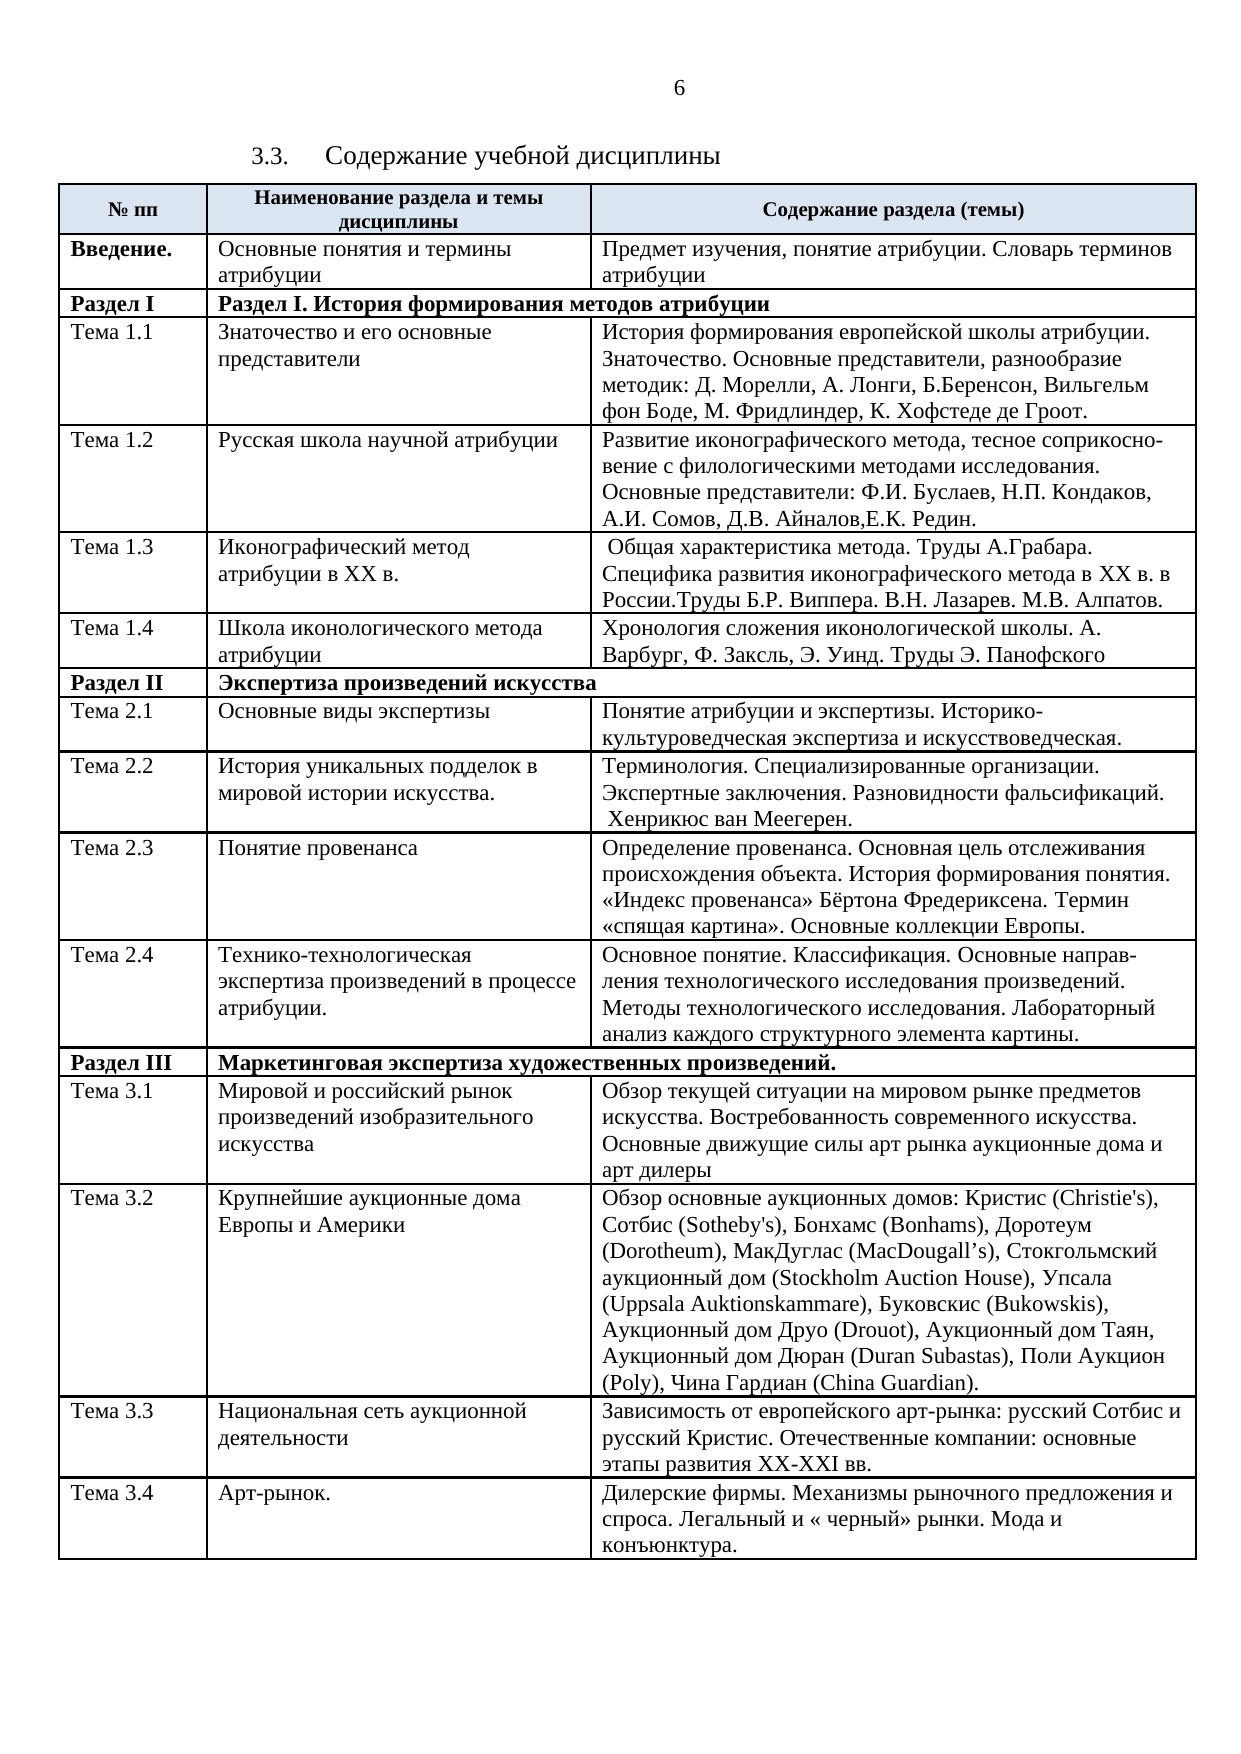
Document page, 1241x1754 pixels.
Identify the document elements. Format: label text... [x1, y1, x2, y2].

table_cell Тема 3.2 [60, 1185, 206, 1395]
table_cell Тема 3.4 [60, 1479, 206, 1558]
table_cell Обзор текущей ситуации на мировом рынке предметов искусства. Востребованность современного искусства. Основные движущие силы арт рынка аукционные дома и арт дилеры [592, 1077, 1195, 1182]
table_header № пп [60, 185, 206, 233]
subtitle Содержание учебной дисциплины [251, 139, 1181, 170]
table_cell Основные понятия и термины атрибуции [208, 235, 590, 288]
table_cell Тема 3.3 [60, 1398, 206, 1476]
table_cell Национальная сеть аукционной деятельности [208, 1398, 590, 1476]
table_cell Тема 2.1 [60, 698, 206, 750]
table_cell Маркетинговая экспертиза художественных произведений. [208, 1049, 1195, 1075]
table_cell Экспертиза произведений искусства [208, 669, 1195, 696]
table_cell Хронология сложения иконологической школы. А. Варбург, Ф. Заксль, Э. Уинд. Труды Э. Панофского [592, 614, 1195, 667]
table_cell История формирования европейской школы атрибуции. Знаточество. Основные представители, разнообразие методик: Д. Морелли, А. Лонги, Б.Беренсон, Вильгельм фон Боде, М. Фридлиндер, К. Хофстеде де Гроот. [592, 318, 1195, 424]
table_cell Основное понятие. Классификация. Основные направ-ления технологического исследования произведений. Методы технологического исследования. Лабораторный анализ каждого структурного элемента картины. [592, 941, 1195, 1046]
table_cell История уникальных подделок в мировой истории искусства. [208, 753, 590, 831]
table_cell Обзор основные аукционных домов: Кристис (Christie's), Сотбис (Sotheby's), Бонхамс (Bonhams), Доротеум (Dorotheum), МакДуглас (MacDougall’s), Стокгольмский аукционный дом (Stockholm Auction House), Упсала (Uppsala Auktionskammare), Буковскис (Bukowskis), Аукционный дом Друо (Drouot), Аукционный дом Таян, Аукционный дом Дюран (Duran Subastas), Поли Аукцион (Poly), Чина Гардиан (China Guardian). [592, 1185, 1195, 1395]
table_cell Понятие провенанса [208, 834, 590, 939]
table_cell Тема 1.2 [60, 426, 206, 531]
table_cell Мировой и российский рынок произведений изобразительного искусства [208, 1077, 590, 1182]
table_cell Терминология. Специализированные организации. Экспертные заключения. Разновидности фальсификаций. Хенрикюс ван Меегерен. [592, 753, 1195, 831]
table_cell Тема 2.3 [60, 834, 206, 939]
table_cell Тема 1.1 [60, 318, 206, 424]
table_cell Понятие атрибуции и экспертизы. Историко-культуроведческая экспертиза и искусствоведческая. [592, 698, 1195, 750]
table_cell Дилерские фирмы. Механизмы рыночного предложения и спроса. Легальный и « черный» рынки. Мода и конъюнктура. [592, 1479, 1195, 1558]
table_cell Раздел II [60, 669, 206, 696]
table_cell Тема 2.2 [60, 753, 206, 831]
table_cell Иконографический метод атрибуции в XX в. [208, 533, 590, 612]
table_cell Русская школа научной атрибуции [208, 426, 590, 531]
table_cell Введение. [60, 235, 206, 288]
table_cell Развитие иконографического метода, тесное соприкосно-вение с филологическими методами исследования. Основные представители: Ф.И. Буслаев, Н.П. Кондаков, А.И. Сомов, Д.В. Айналов,Е.К. Редин. [592, 426, 1195, 531]
table_cell Раздел III [60, 1049, 206, 1075]
table_header Содержание раздела (темы) [592, 185, 1195, 233]
table_cell Тема 3.1 [60, 1077, 206, 1182]
table_cell Раздел I [60, 290, 206, 316]
table_cell Определение провенанса. Основная цель отслеживания происхождения объекта. История формирования понятия. «Индекс провенанса» Бёртона Фредериксена. Термин «спящая картина». Основные коллекции Европы. [592, 834, 1195, 939]
table_cell Тема 1.4 [60, 614, 206, 667]
table_cell Знаточество и его основные представители [208, 318, 590, 424]
table_cell Тема 2.4 [60, 941, 206, 1046]
table_cell Основные виды экспертизы [208, 698, 590, 750]
table_cell Тема 1.3 [60, 533, 206, 612]
table_cell Арт-рынок. [208, 1479, 590, 1558]
table_header Наименование раздела и темы дисциплины [208, 185, 590, 233]
table_cell Крупнейшие аукционные дома Европы и Америки [208, 1185, 590, 1395]
table_cell Зависимость от европейского арт-рынка: русский Сотбис и русский Кристис. Отечественные компании: основные этапы развития XX-XXI вв. [592, 1398, 1195, 1476]
table_cell Общая характеристика метода. Труды А.Грабара. Специфика развития иконографического метода в XX в. в России.Труды Б.Р. Виппера. В.Н. Лазарев. М.В. Алпатов. [592, 533, 1195, 612]
table_cell Раздел I. История формирования методов атрибуции [208, 290, 1195, 316]
table_cell Предмет изучения, понятие атрибуции. Словарь терминов атрибуции [592, 235, 1195, 288]
table_cell Школа иконологического метода атрибуции [208, 614, 590, 667]
table_cell Технико-технологическая экспертиза произведений в процессе атрибуции. [208, 941, 590, 1046]
